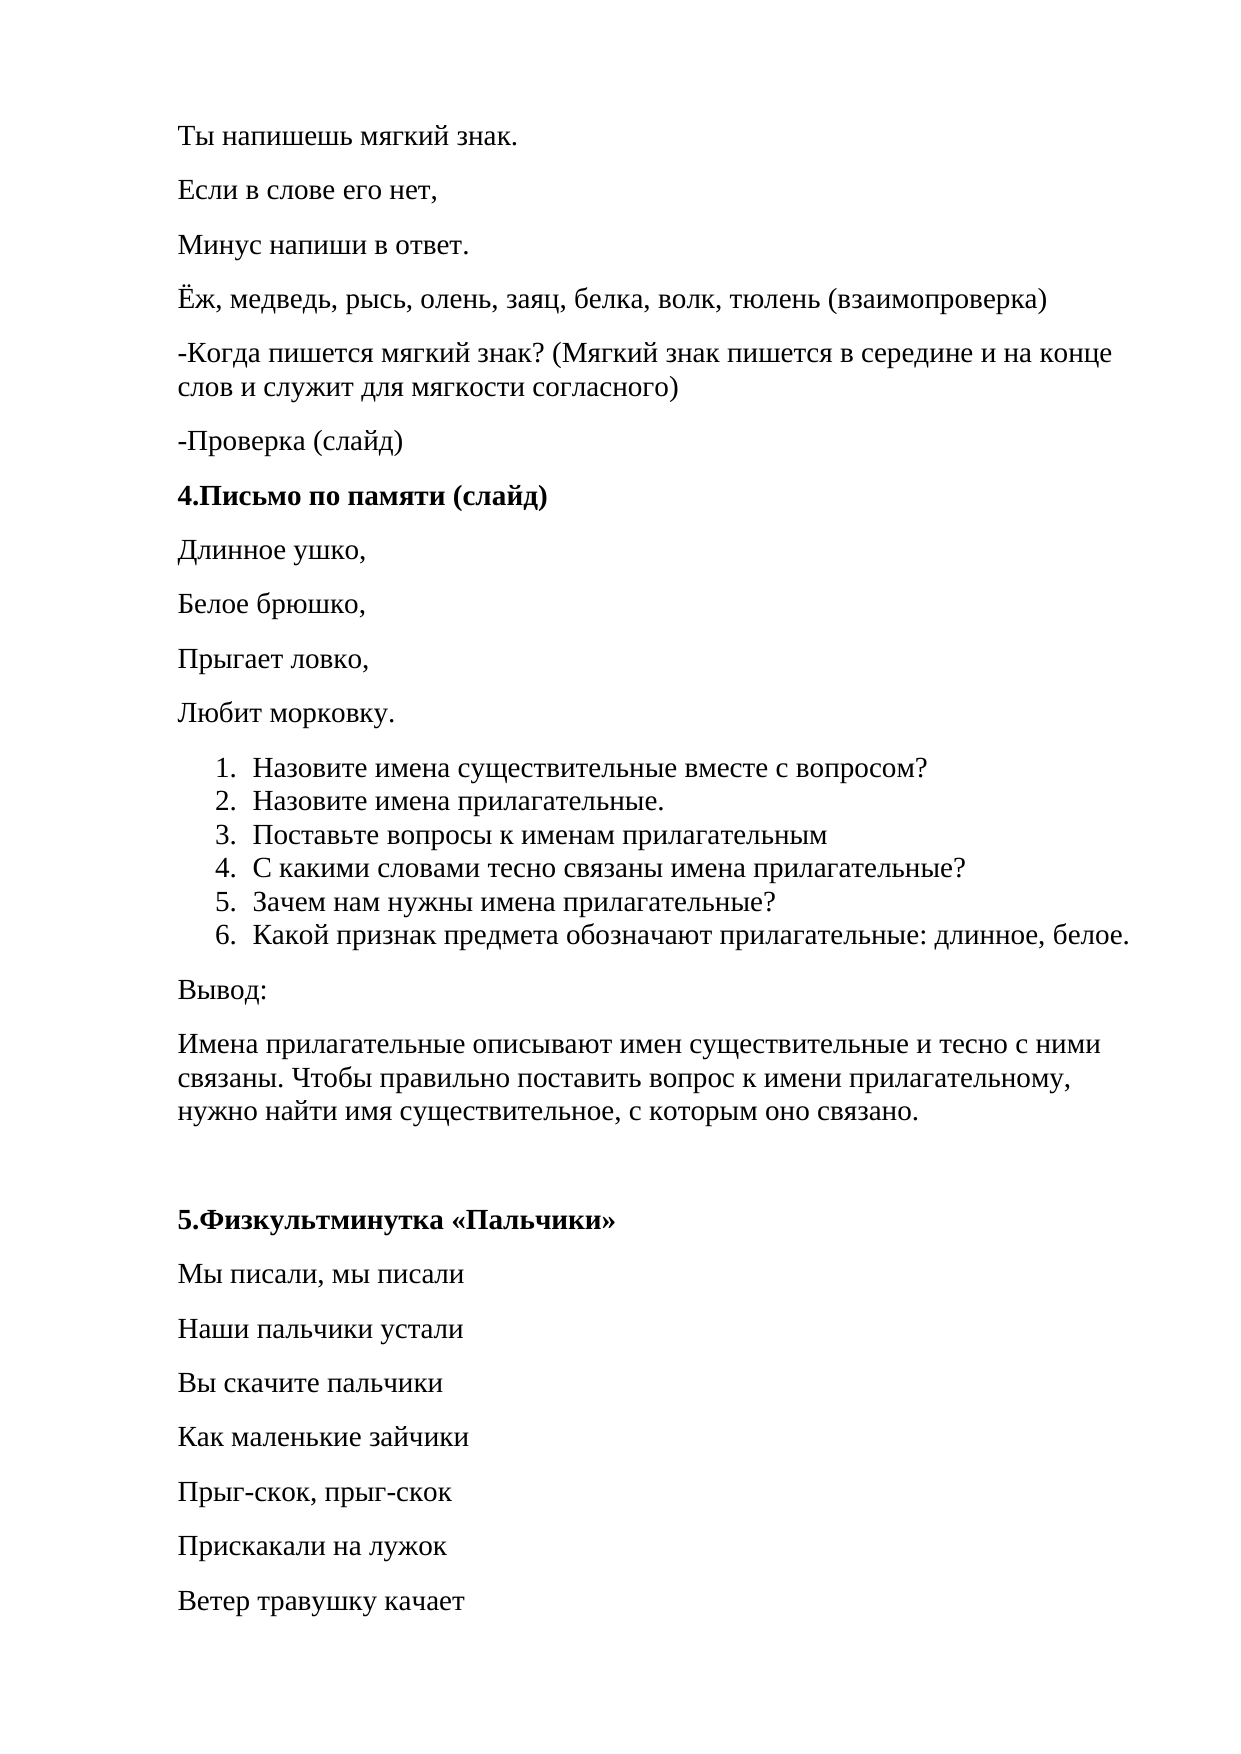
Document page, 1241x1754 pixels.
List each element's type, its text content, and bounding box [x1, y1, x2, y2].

text Мы писали, мы писали [177, 1256, 1152, 1290]
text Вы скачите пальчики [177, 1365, 1152, 1399]
text Ветер травушку качает [177, 1583, 1152, 1616]
text Если в слове его нет, [177, 172, 1152, 206]
text Как маленькие зайчики [177, 1419, 1152, 1453]
text Белое брюшко, [177, 587, 1152, 620]
text 5.Физкультминутка «Пальчики» [177, 1202, 1152, 1236]
list С какими словами тесно связаны имена прилагательные? [215, 850, 1152, 884]
list Назовите имена существительные вместе с вопросом? [215, 750, 1152, 783]
text Длинное ушко, [177, 532, 1152, 566]
list Назовите имена прилагательные. [215, 783, 1152, 817]
text Прыг-скок, прыг-скок [177, 1474, 1152, 1507]
text -Когда пишется мягкий знак? (Мягкий знак пишется в середине и на конце слов и служит для мягкости согласного) [177, 336, 1152, 403]
text 4.Письмо по памяти (слайд) [177, 478, 1152, 511]
text Наши пальчики устали [177, 1311, 1152, 1344]
text Вывод: [177, 972, 1152, 1005]
text Прискакали на лужок [177, 1528, 1152, 1562]
text Прыгает ловко, [177, 641, 1152, 674]
text -Проверка (слайд) [177, 423, 1152, 457]
text Ёж, медведь, рысь, олень, заяц, белка, волк, тюлень (взаимопроверка) [177, 281, 1152, 315]
text Минус напиши в ответ. [177, 227, 1152, 260]
text Имена прилагательные описывают имен существительные и тесно с ними связаны. Чтобы правильно поставить вопрос к имени прилагательному, нужно найти имя существительное, с которым оно связано. [177, 1026, 1152, 1127]
list Поставьте вопросы к именам прилагательным [215, 817, 1152, 850]
list Зачем нам нужны имена прилагательные? [215, 884, 1152, 917]
text Любит морковку. [177, 695, 1152, 729]
list Какой признак предмета обозначают прилагательные: длинное, белое. [215, 917, 1152, 951]
text Ты напишешь мягкий знак. [177, 118, 1152, 152]
